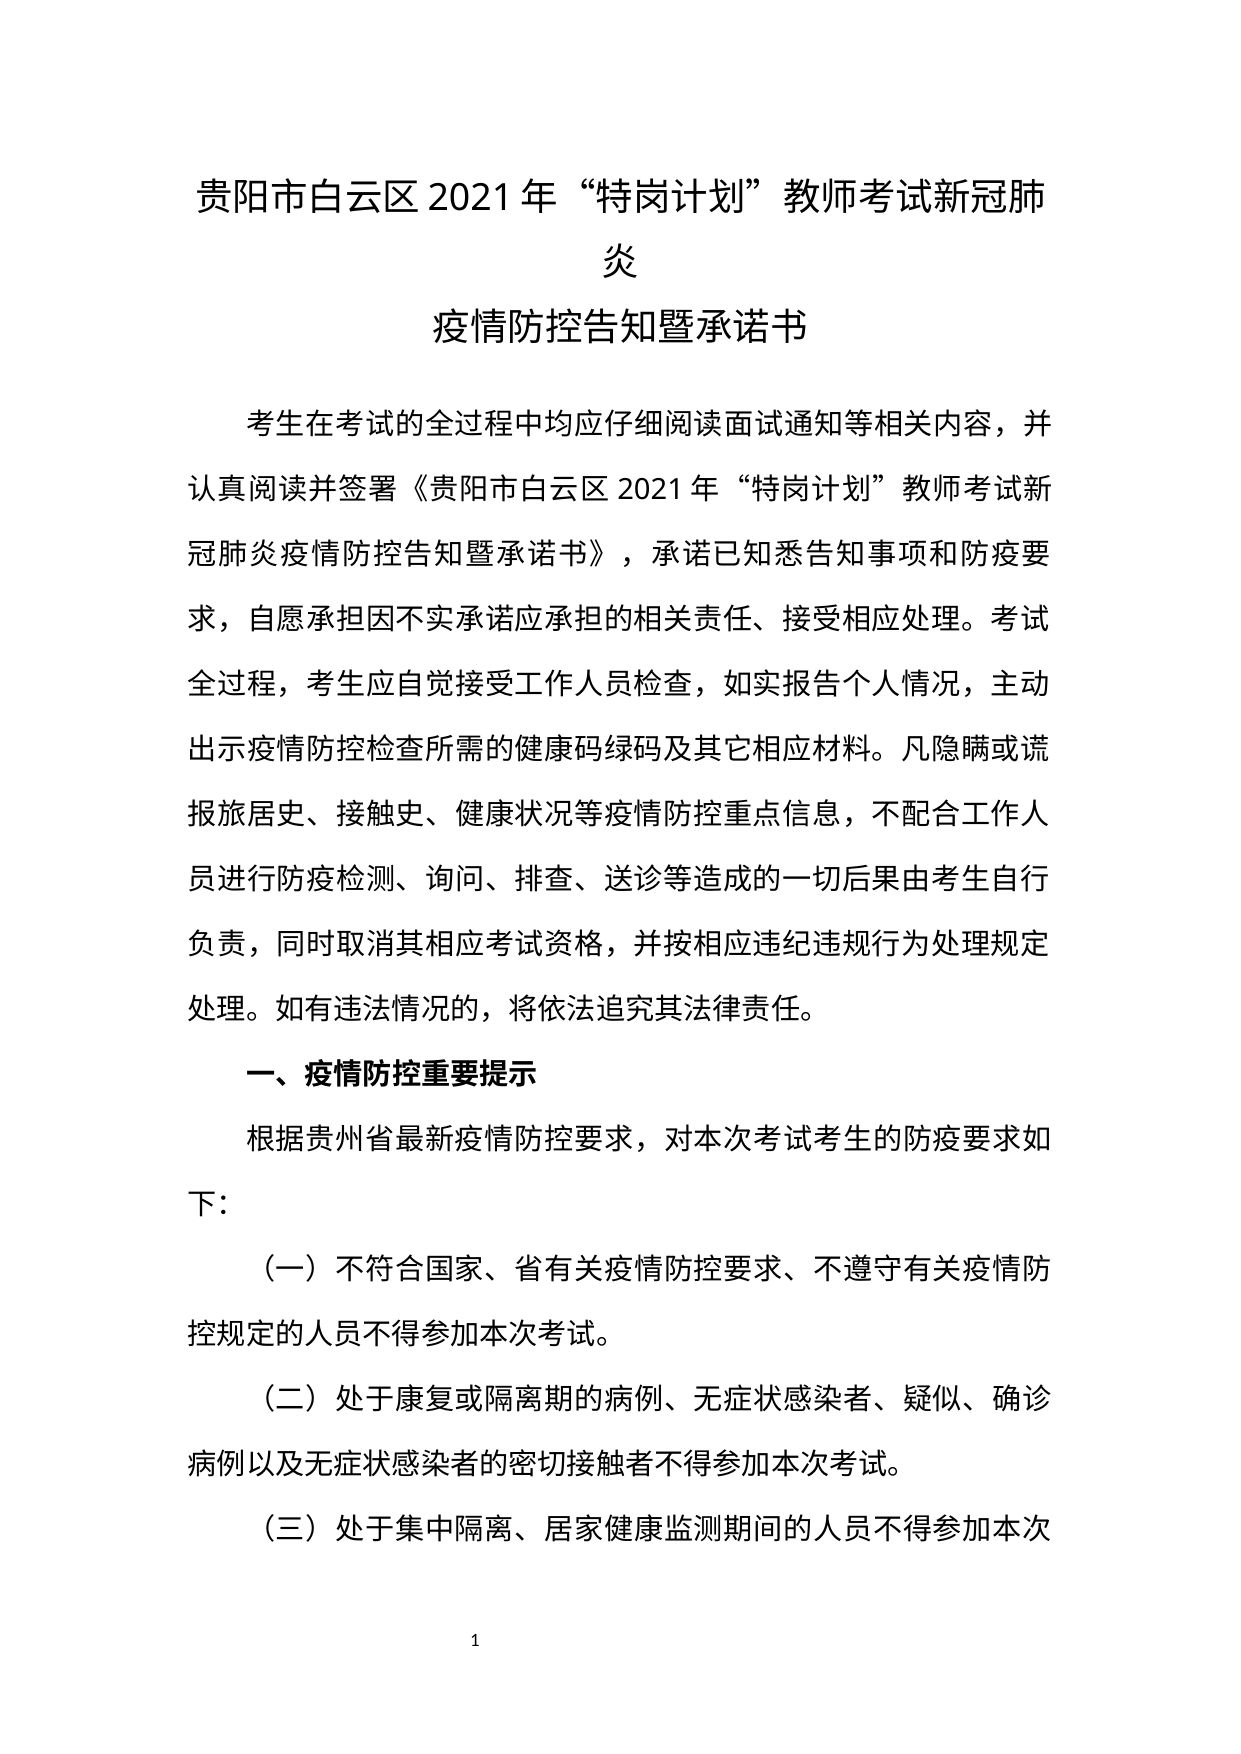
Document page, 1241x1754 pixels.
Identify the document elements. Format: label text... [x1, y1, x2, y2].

text 根据贵州省最新疫情防控要求，对本次考试考生的防疫要求如下： [187, 1104, 1053, 1234]
text 贵阳市白云区2021年“特岗计划”教师考试新冠肺炎 [187, 162, 1053, 292]
text （二）处于康复或隔离期的病例、无症状感染者、疑似、确诊病例以及无症状感染者的密切接触者不得参加本次考试。 [187, 1364, 1053, 1494]
text 考生在考试的全过程中均应仔细阅读面试通知等相关内容，并认真阅读并签署《贵阳市白云区2021年“特岗计划”教师考试新冠肺炎疫情防控告知暨承诺书》，承诺已知悉告知事项和防疫要求，自愿承担因不实承诺应承担的相关责任、接受相应处理。考试全过程，考生应自觉接受工作人员检查，如实报告个人情况，主动出示疫情防控检查所需的健康码绿码及其它相应材料。凡隐瞒或谎报旅居史、接触史、健康状况等疫情防控重点信息，不配合工作人员进行防疫检测、询问、排查、送诊等造成的一切后果由考生自行负责，同时取消其相应考试资格，并按相应违纪违规行为处理规定处理。如有违法情况的，将依法追究其法律责任。 [187, 389, 1053, 1039]
text 一、疫情防控重要提示 [187, 1039, 1053, 1104]
text （一）不符合国家、省有关疫情防控要求、不遵守有关疫情防控规定的人员不得参加本次考试。 [187, 1234, 1053, 1364]
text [187, 1494, 1053, 1559]
text 疫情防控告知暨承诺书 [187, 292, 1053, 357]
